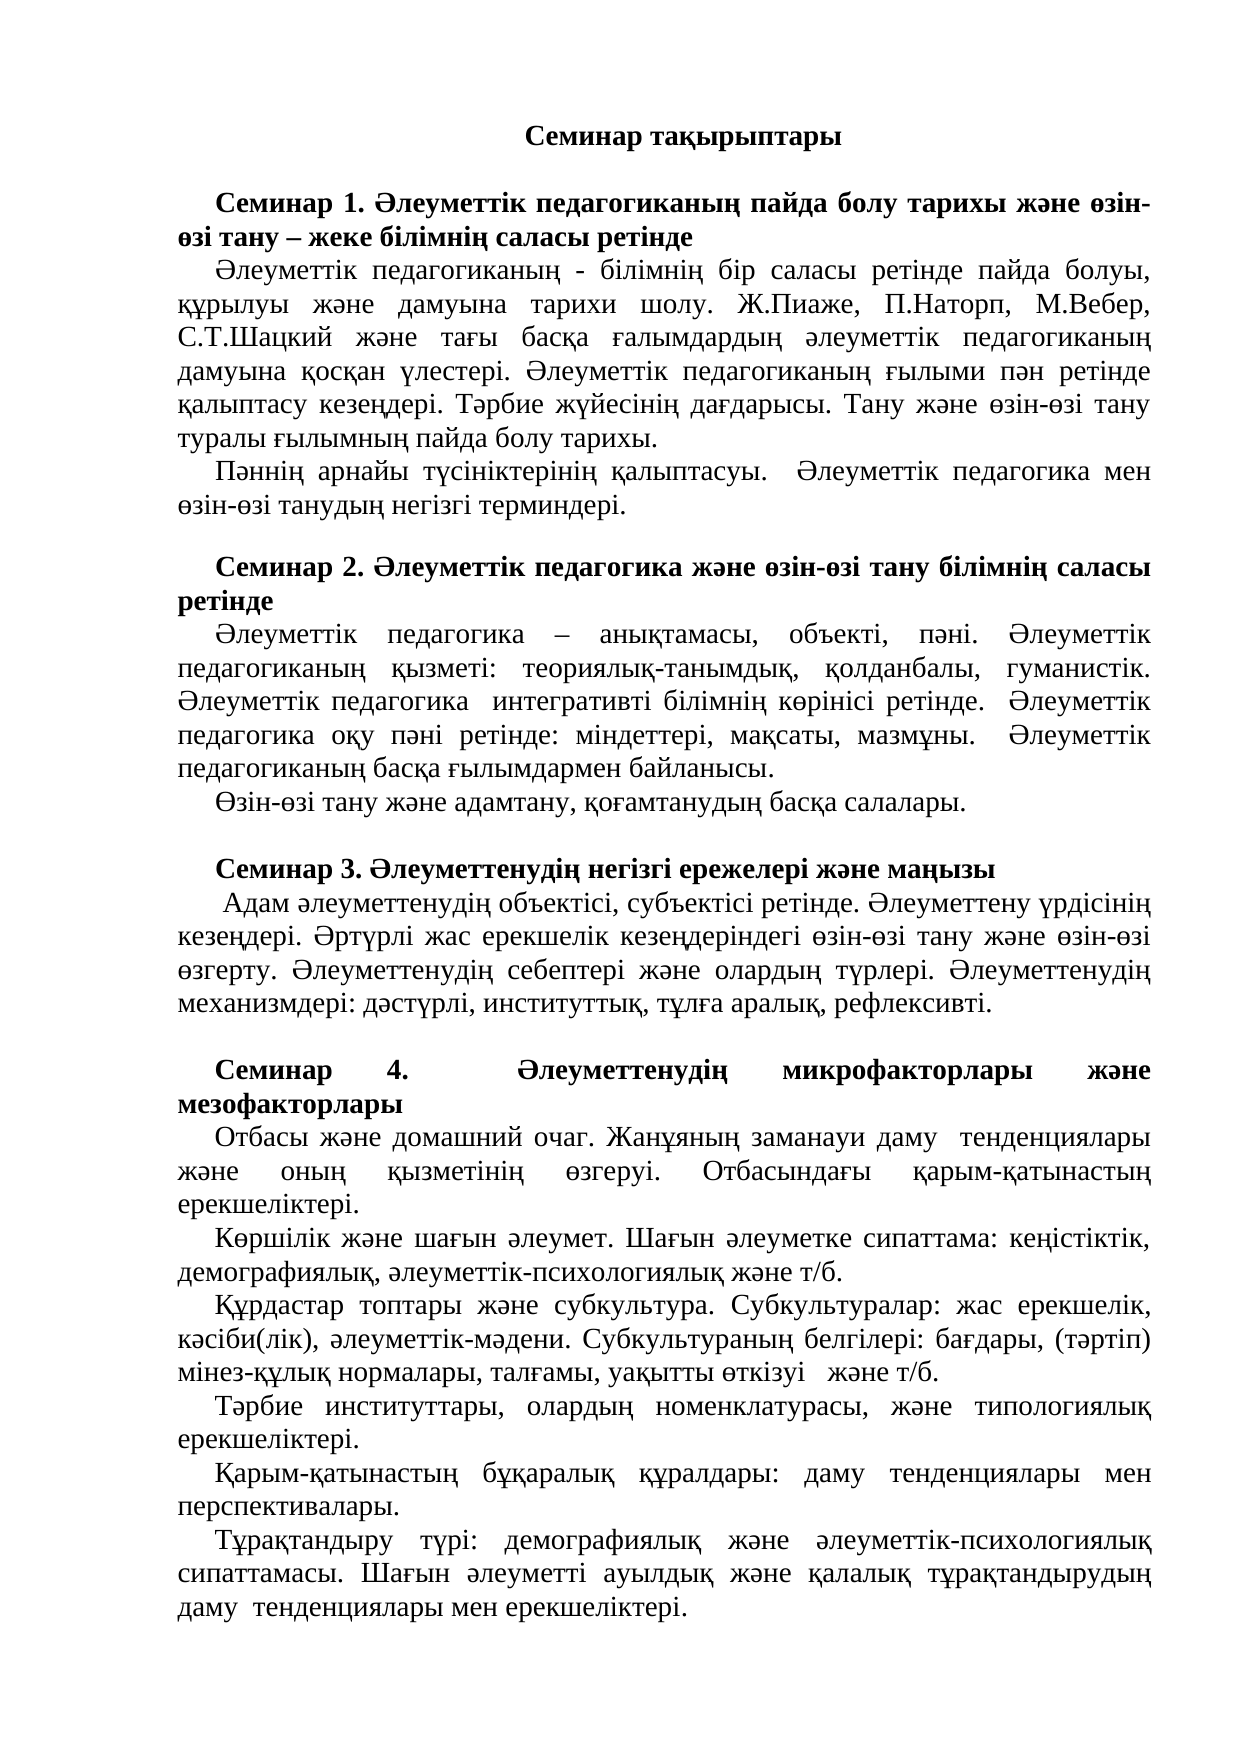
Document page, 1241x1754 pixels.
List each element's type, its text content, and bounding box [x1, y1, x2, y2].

text Әлеуметтік педагогика – анықтамасы, объекті, пәні. Әлеуметтік педагогиканың қызметі: теориялық-танымдық, қолданбалы, гуманистік. Әлеуметтік педагогика интегративті білімнің көрінісі ретінде. Әлеуметтік педагогика оқу пәні ретінде: міндеттері, мақсаты, мазмұны. Әлеуметтік педагогиканың басқа ғылымдармен байланысы. [177, 616, 1152, 784]
text Қарым-қатынастың бұқаралық құралдары: даму тенденциялары мен перспективалары. [177, 1455, 1152, 1522]
text Пәннің арнайы түсініктерінің қалыптасуы. Әлеуметтік педагогика мен өзін-өзі танудың негізгі терминдері. [177, 453, 1152, 521]
text Көршілік және шағын әлеумет. Шағын әлеуметке сипаттама: кеңістіктік, демографиялық, әлеуметтік-психологиялық және т/б. [177, 1220, 1152, 1287]
text Семинар 1. Әлеуметтік педагогиканың пайда болу тарихы және өзін-өзі тану – жеке білімнің саласы ретінде [177, 185, 1152, 252]
text Семинар 3. Әлеуметтенудің негізгі ережелері және маңызы [177, 851, 1152, 885]
text Құрдастар топтары және субкультура. Субкультуралар: жас ерекшелік, кәсіби(лік), әлеуметтік-мәдени. Субкультураның белгілері: бағдары, (тәртіп) мінез-құлық нормалары, талғамы, уақытты өткізуі және т/б. [177, 1287, 1152, 1388]
text Семинар тақырыптары [177, 118, 1152, 152]
text Семинар 4. Әлеуметтенудің микрофакторлары және мезофакторлары [177, 1052, 1152, 1119]
text Әлеуметтік педагогиканың - білімнің бір саласы ретінде пайда болуы, құрылуы және дамуына тарихи шолу. Ж.Пиаже, П.Наторп, М.Вебер, С.Т.Шацкий және тағы басқа ғалымдардың әлеуметтік педагогиканың дамуына қосқан үлестері. Әлеуметтік педагогиканың ғылыми пән ретінде қалыптасу кезеңдері. Тәрбие жүйесінің дағдарысы. Тану және өзін-өзі тану туралы ғылымның пайда болу тарихы. [177, 252, 1152, 453]
text Семинар 2. Әлеуметтік педагогика және өзін-өзі тану білімнің саласы ретінде [177, 549, 1152, 616]
text Адам әлеуметтенудің объектісі, субъектісі ретінде. Әлеуметтену үрдісінің кезеңдері. Әртүрлі жас ерекшелік кезеңдеріндегі өзін-өзі тану және өзін-өзі өзгерту. Әлеуметтенудің себептері және олардың түрлері. Әлеуметтенудің механизмдері: дәстүрлі, институттық, тұлға аралық, рефлексивті. [177, 885, 1152, 1019]
text Тұрақтандыру түрі: демографиялық және әлеуметтік-психологиялық сипаттамасы. Шағын әлеуметті ауылдық және қалалық тұрақтандырудың даму тенденциялары мен ерекшеліктері. [177, 1522, 1152, 1623]
text Өзін-өзі тану және адамтану, қоғамтанудың басқа салалары. [177, 784, 1152, 818]
text Отбасы және домашний очаг. Жанұяның заманауи даму тенденциялары және оның қызметінің өзгеруі. Отбасындағы қарым-қатынастың ерекшеліктері. [177, 1119, 1152, 1220]
text Тәрбие институттары, олардың номенклатурасы, және типологиялық ерекшеліктері. [177, 1388, 1152, 1455]
